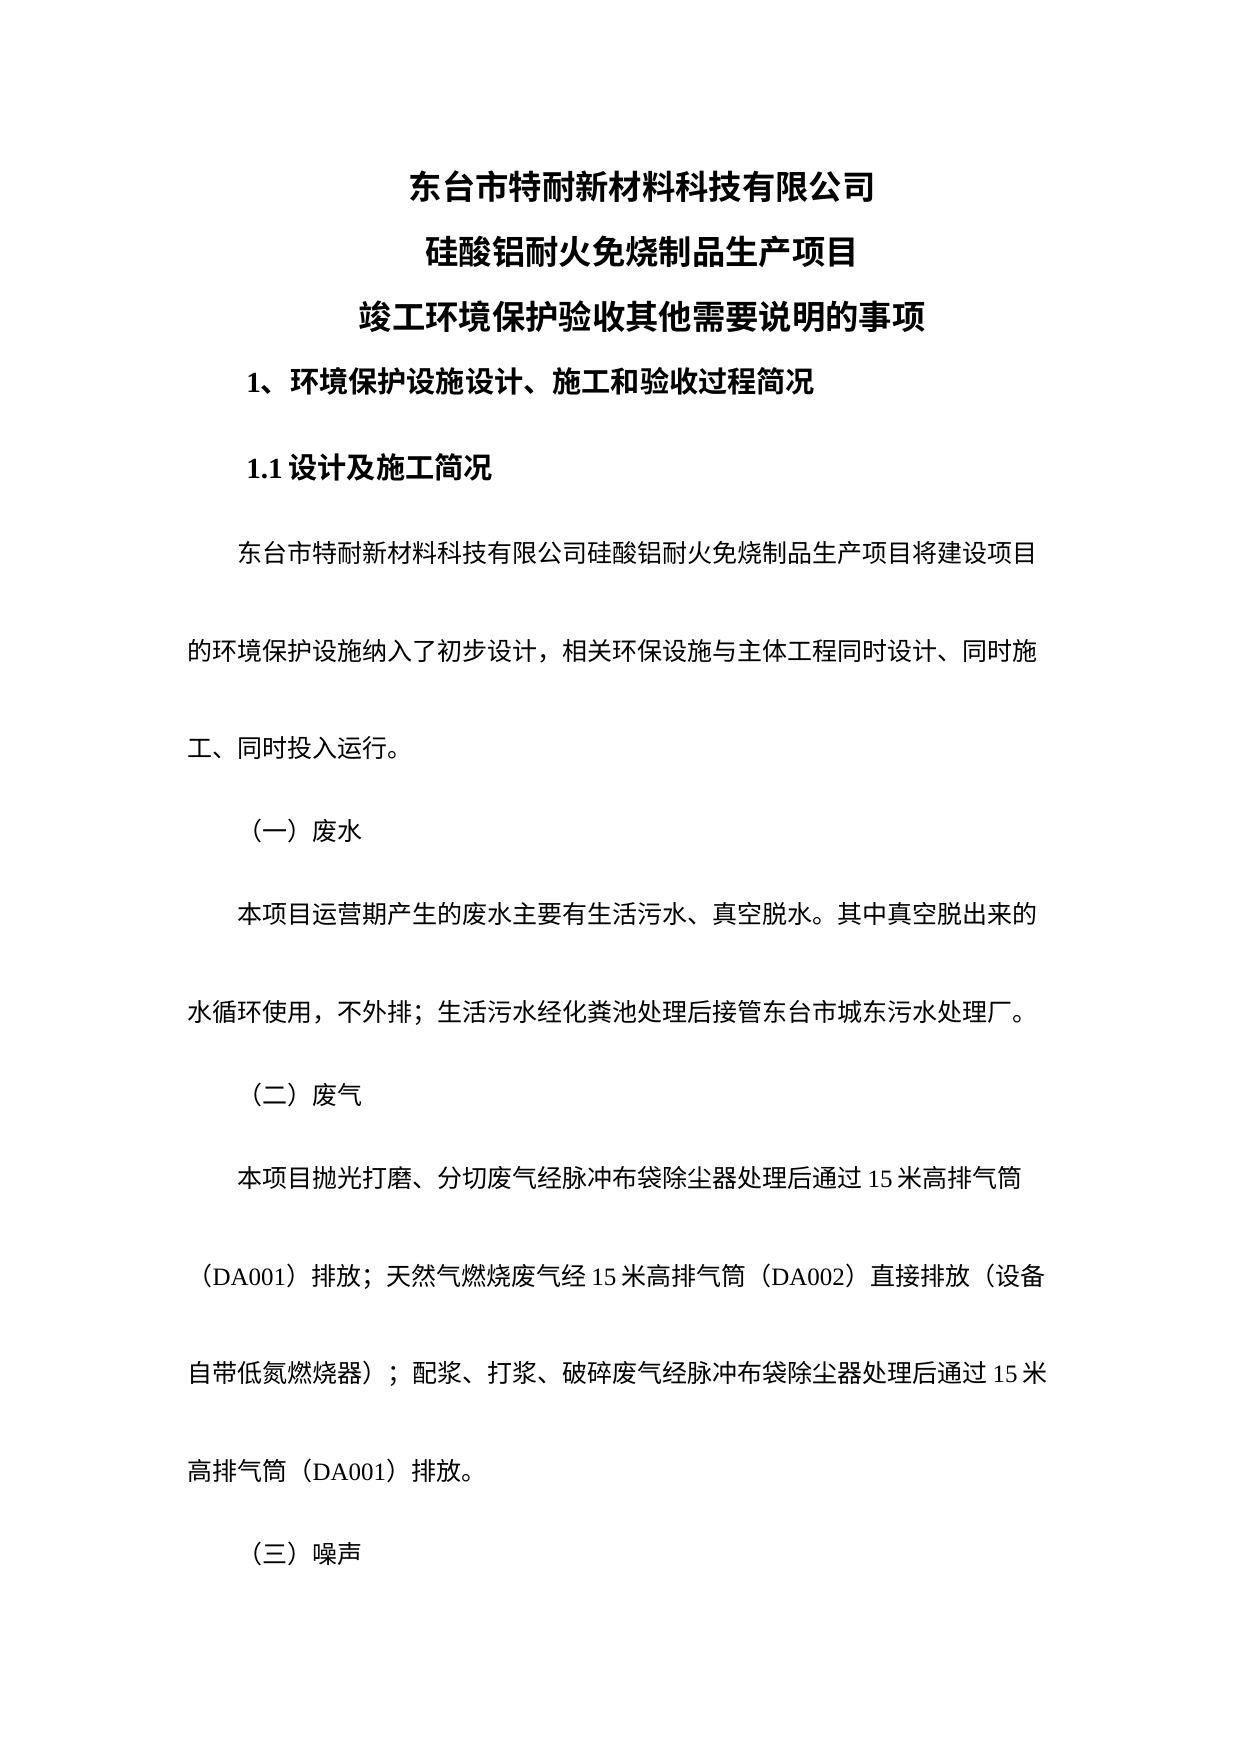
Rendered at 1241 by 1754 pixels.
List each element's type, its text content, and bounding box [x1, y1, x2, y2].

text 本项目抛光打磨、分切废气经脉冲布袋除尘器处理后通过15米高排气筒（DA001）排放；天然气燃烧废气经15米高排气筒（DA002）直接排放（设备自带低氮燃烧器）；配浆、打浆、破碎废气经脉冲布袋除尘器处理后通过15米高排气筒（DA001）排放。 [187, 1144, 1053, 1502]
text （一）废水 [187, 797, 1053, 862]
text 竣工环境保护验收其他需要说明的事项 [187, 282, 1053, 347]
text 东台市特耐新材料科技有限公司硅酸铝耐火免烧制品生产项目将建设项目的环境保护设施纳入了初步设计，相关环保设施与主体工程同时设计、同时施工、同时投入运行。 [187, 519, 1053, 779]
text 1、环境保护设施设计、施工和验收过程简况 [187, 347, 1053, 412]
text 硅酸铝耐火免烧制品生产项目 [187, 217, 1053, 282]
text （三）噪声 [187, 1520, 1053, 1585]
text 本项目运营期产生的废水主要有生活污水、真空脱水。其中真空脱出来的水循环使用，不外排；生活污水经化粪池处理后接管东台市城东污水处理厂。 [187, 881, 1053, 1043]
text 东台市特耐新材料科技有限公司 [187, 152, 1053, 217]
text 1.1设计及施工简况 [187, 433, 1053, 498]
text （二）废气 [187, 1061, 1053, 1126]
